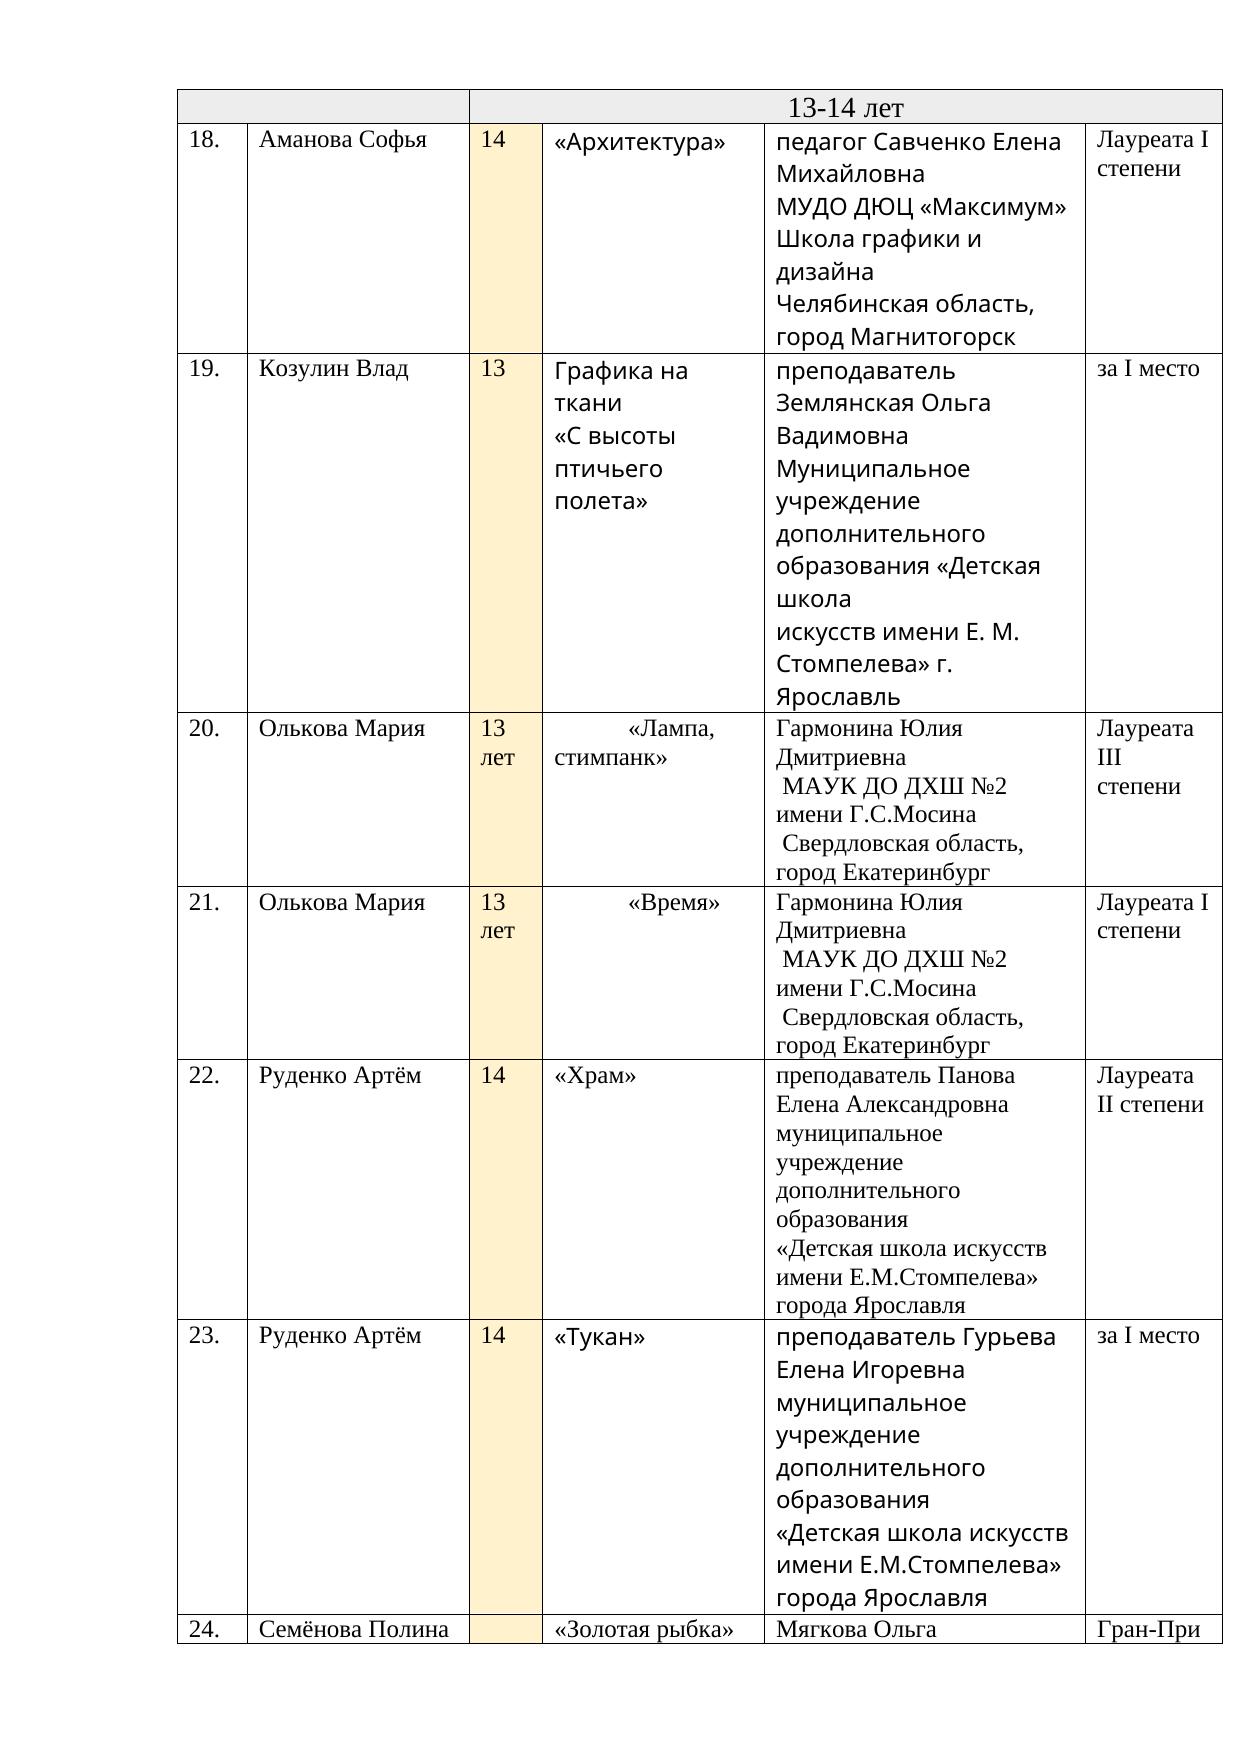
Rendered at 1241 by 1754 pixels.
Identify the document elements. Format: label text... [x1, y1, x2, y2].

table_cell [178, 1615, 247, 1643]
table_cell [178, 887, 247, 1059]
table_cell [178, 354, 247, 712]
table_cell «Золотая рыбка» [543, 1615, 764, 1643]
table_cell за I место [1086, 1320, 1222, 1613]
table_cell [178, 124, 247, 352]
table_cell Лауреата I степени [1086, 887, 1222, 1059]
table_cell 13 лет [470, 713, 542, 886]
table_cell Лауреата I степени [1086, 124, 1222, 352]
table_cell Руденко Артём [248, 1320, 469, 1613]
table_cell Олькова Мария [248, 713, 469, 886]
table_cell «Время» [543, 887, 764, 1059]
table_cell Олькова Мария [248, 887, 469, 1059]
table_cell Гармонина Юлия Дмитриевна МАУК ДО ДХШ №2 имени Г.С.Мосина Свердловская область, город Екатеринбург [765, 887, 1085, 1059]
table_cell 13 [470, 354, 542, 712]
table_cell 14 [470, 1060, 542, 1319]
table_cell 13 лет [470, 887, 542, 1059]
table_cell «Лампа, стимпанк» [543, 713, 764, 886]
table_cell Лауреата II степени [1086, 1060, 1222, 1319]
table_cell [178, 1320, 247, 1613]
table_cell 14 [470, 1320, 542, 1613]
table_cell [178, 1060, 247, 1319]
table_cell преподаватель Панова Елена Александровна муниципальное учреждение дополнительного образования «Детская школа искусств имени Е.М.Стомпелева» города Ярославля [765, 1060, 1085, 1319]
table_cell «Архитектура» [543, 124, 764, 352]
table_cell 14 [470, 124, 542, 352]
table_cell «Тукан» [543, 1320, 764, 1613]
table_cell [178, 713, 247, 886]
table_cell Семёнова Полина [248, 1615, 469, 1643]
table_cell [178, 90, 469, 123]
table_cell Графика на ткани «С высоты птичьего полета» [543, 354, 764, 712]
table_cell Лауреата III степени [1086, 713, 1222, 886]
table_cell Гран-При [1086, 1615, 1222, 1643]
table_cell Гармонина Юлия Дмитриевна МАУК ДО ДХШ №2 имени Г.С.Мосина Свердловская область, город Екатеринбург [765, 713, 1085, 886]
table_cell Аманова Софья [248, 124, 469, 352]
table_cell [470, 1615, 542, 1643]
table_cell «Храм» [543, 1060, 764, 1319]
table_cell Руденко Артём [248, 1060, 469, 1319]
table_cell Козулин Влад [248, 354, 469, 712]
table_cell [765, 1615, 1085, 1643]
table_cell за I место [1086, 354, 1222, 712]
table_cell 13-14 лет [470, 90, 1222, 123]
